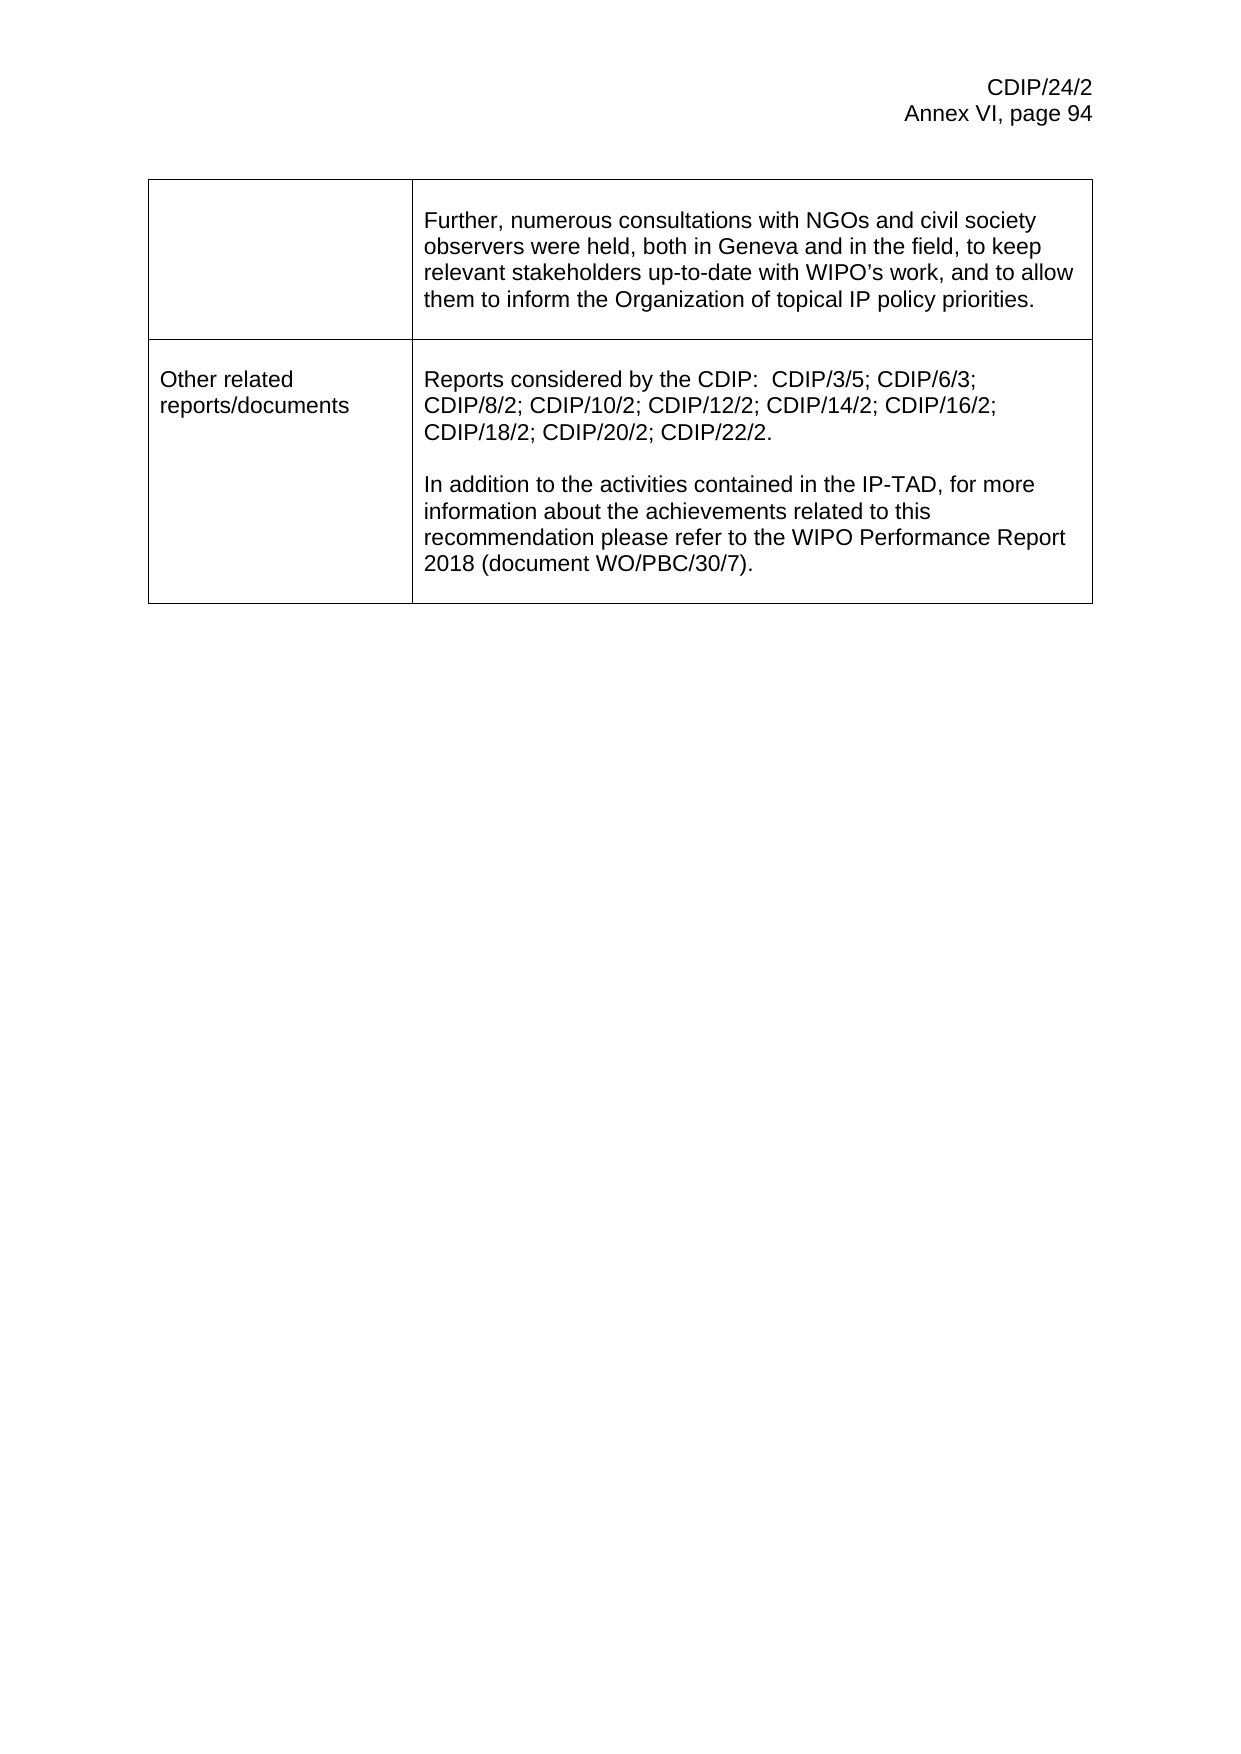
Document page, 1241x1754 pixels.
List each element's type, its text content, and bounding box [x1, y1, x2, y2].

table_cell Reports considered by the CDIP: CDIP/3/5; CDIP/6/3; CDIP/8/2; CDIP/10/2; CDIP/12/2; CDIP/14/2; CDIP/16/2; CDIP/18/2; CDIP/20/2; CDIP/22/2. In addition to the activities contained in the IP-TAD, for more information about the achievements related to this recommendation please refer to the WIPO Performance Report 2018 (document WO/PBC/30/7). [413, 340, 1092, 603]
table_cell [413, 180, 1092, 338]
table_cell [149, 180, 412, 338]
table_cell Other related reports/documents [149, 340, 412, 603]
